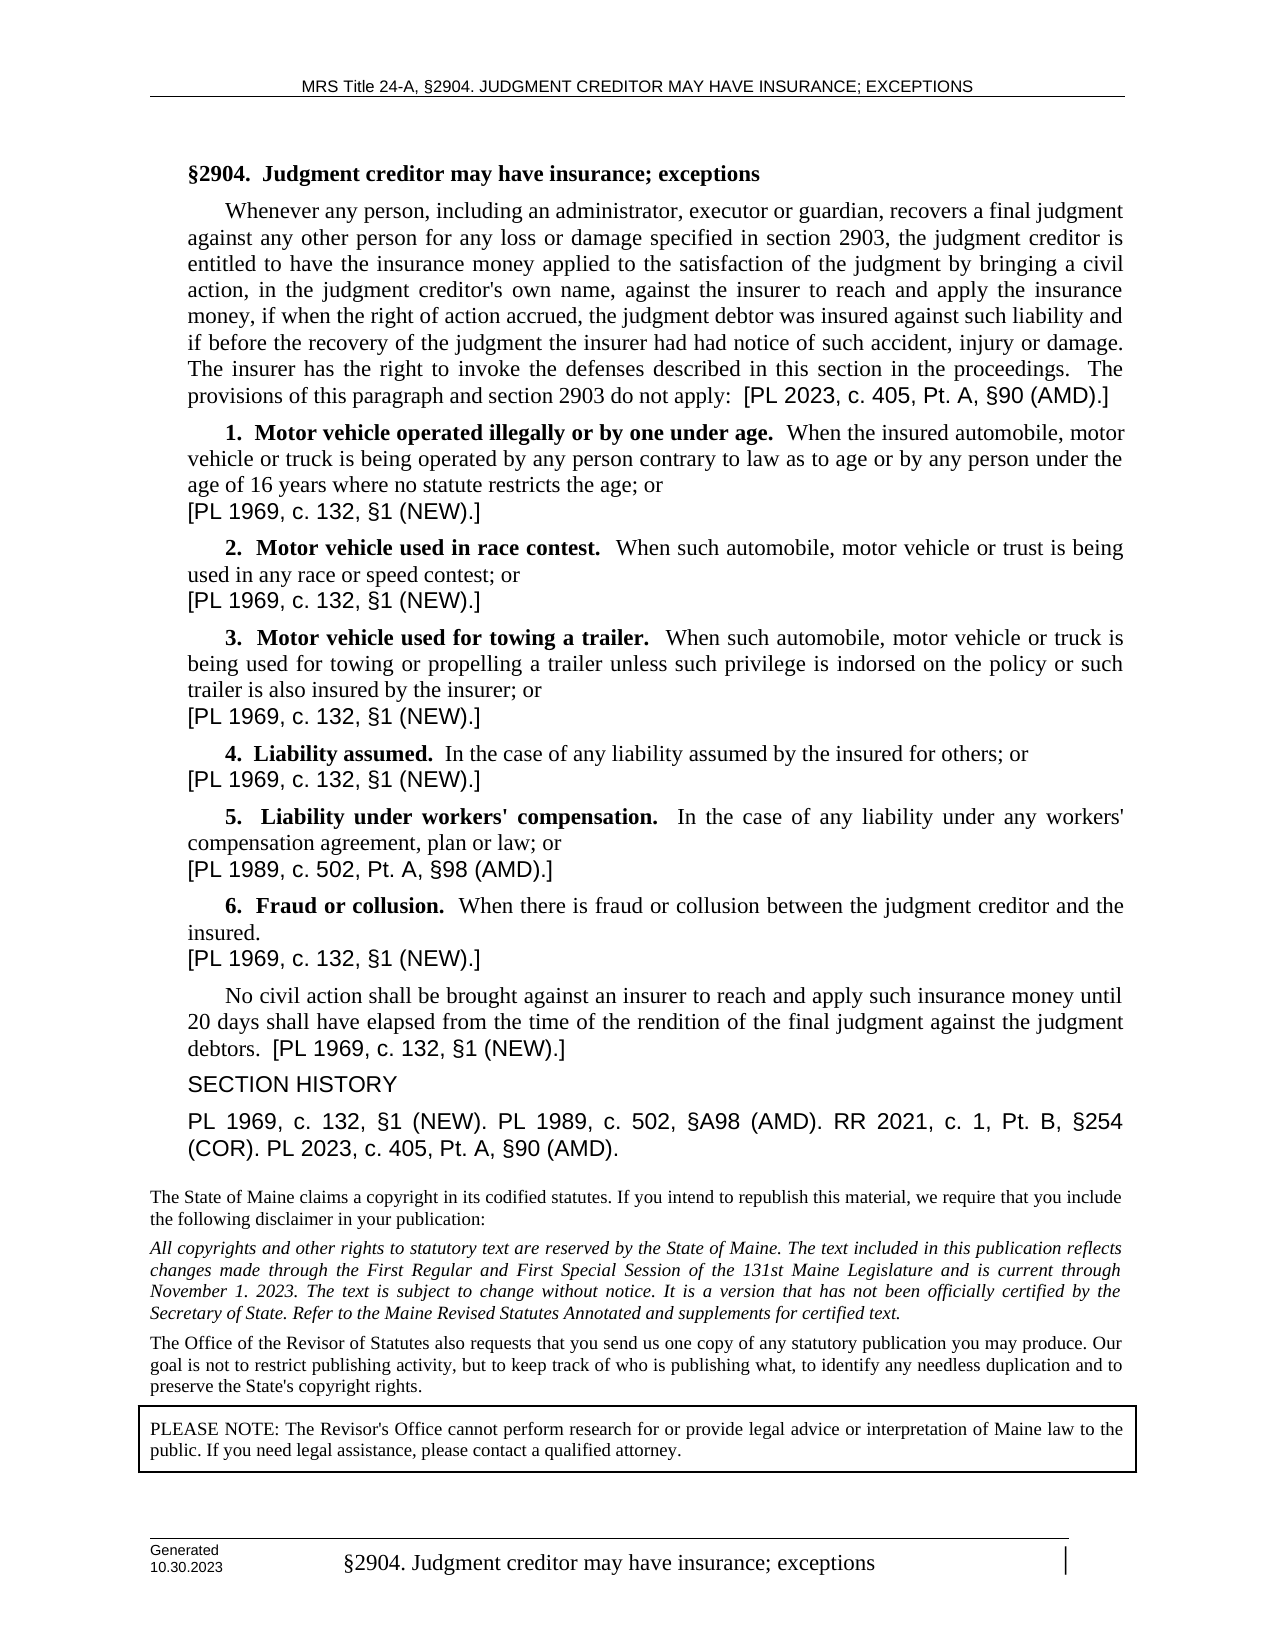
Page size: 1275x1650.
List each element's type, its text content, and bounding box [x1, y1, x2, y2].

text The Office of the Revisor of Statutes also requests that you send us one copy of any statutory publication you may produce. Our goal is not to restrict publishing activity, but to keep track of who is publishing what, to identify any needless duplication and to preserve the State's copyright rights. [150, 1332, 1125, 1397]
text [PL 1989, c. 502, Pt. A, §98 (AMD).] [187, 856, 1125, 882]
text [PL 1969, c. 132, §1 (NEW).] [187, 766, 1125, 792]
text 2. Motor vehicle used in race contest. When such automobile, motor vehicle or trust is being used in any race or speed contest; or [187, 534, 1125, 587]
text 4. Liability assumed. In the case of any liability assumed by the insured for others; or [187, 740, 1125, 766]
text All copyrights and other rights to statutory text are reserved by the State of Maine. The text included in this publication reflects changes made through the First Regular and First Special Session of the 131st Maine Legislature and is current through November 1. 2023 . The text is subject to change without notice. It is a version that has not been officially certified by the Secretary of State. Refer to the Maine Revised Statutes Annotated and supplements for certified text. [150, 1237, 1125, 1323]
text PLEASE NOTE: The Revisor's Office cannot perform research for or provide legal advice or interpretation of Maine law to the public. If you need legal assistance, please contact a qualified attorney. [140, 1407, 1135, 1471]
text PL 1969, c. 132, §1 (NEW). PL 1989, c. 502, §A98 (AMD). RR 2021, c. 1, Pt. B, §254 (COR). PL 2023, c. 405, Pt. A, §90 (AMD). [187, 1108, 1125, 1161]
text [PL 1969, c. 132, §1 (NEW).] [187, 703, 1125, 729]
text SECTION HISTORY [187, 1071, 1125, 1098]
text [PL 1969, c. 132, §1 (NEW).] [187, 945, 1125, 971]
text 1. Motor vehicle operated illegally or by one under age. When the insured automobile, motor vehicle or truck is being operated by any person contrary to law as to age or by any person under the age of 16 years where no statute restricts the age; or [187, 418, 1125, 498]
text 6. Fraud or collusion. When there is fraud or collusion between the judgment creditor and the insured. [187, 892, 1125, 945]
text 5. Liability under workers' compensation. In the case of any liability under any workers' compensation agreement, plan or law; or [187, 803, 1125, 856]
text §2904. Judgment creditor may have insurance; exceptions [187, 160, 1125, 187]
text [PL 1969, c. 132, §1 (NEW).] [187, 587, 1125, 613]
text 3. Motor vehicle used for towing a trailer. When such automobile, motor vehicle or truck is being used for towing or propelling a trailer unless such privilege is indorsed on the policy or such trailer is also insured by the insurer; or [187, 624, 1125, 703]
text [PL 1969, c. 132, §1 (NEW).] [187, 498, 1125, 524]
text No civil action shall be brought against an insurer to reach and apply such insurance money until 20 days shall have elapsed from the time of the rendition of the final judgment against the judgment debtors. [PL 1969, c. 132, §1 (NEW).] [187, 982, 1125, 1061]
text The State of Maine claims a copyright in its codified statutes. If you intend to republish this material, we require that you include the following disclaimer in your publication: [150, 1186, 1125, 1229]
text Whenever any person, including an administrator, executor or guardian, recovers a final judgment against any other person for any loss or damage specified in section 2903, the judgment creditor is entitled to have the insurance money applied to the satisfaction of the judgment by bringing a civil action, in the judgment creditor's own name, against the insurer to reach and apply the insurance money, if when the right of action accrued, the judgment debtor was insured against such liability and if before the recovery of the judgment the insurer had had notice of such accident, injury or damage. The insurer has the right to invoke the defenses described in this section in the proceedings. The provisions of this paragraph and section 2903 do not apply: [PL 2023, c. 405, Pt. A, §90 (AMD).] [187, 197, 1125, 408]
